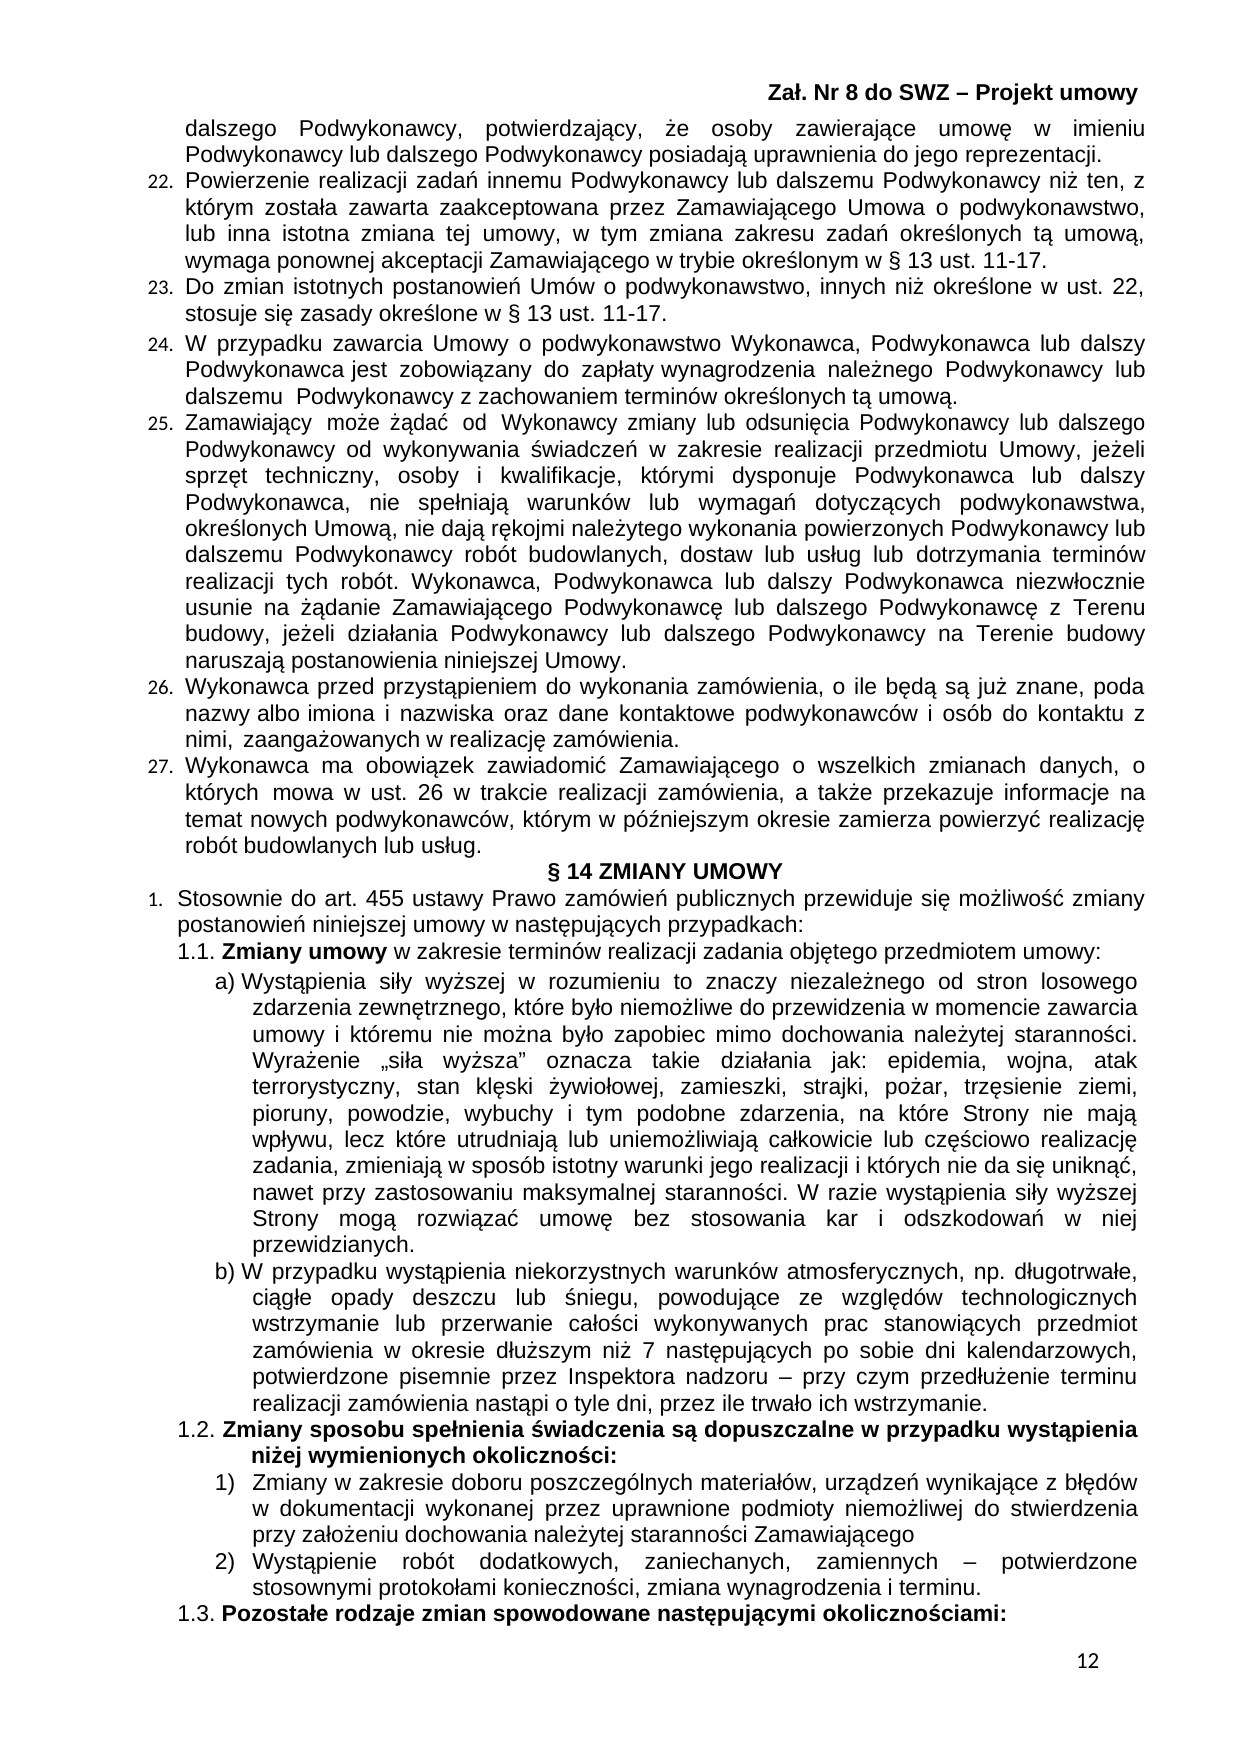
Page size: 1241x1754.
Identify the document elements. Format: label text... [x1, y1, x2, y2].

list 1.2. Zmiany sposobu spełnienia świadczenia są dopuszczalne w przypadku wystąpienia niżej wymienionych okoliczności: [177, 1416, 1138, 1468]
list § 14 ZMIANY UMOWY [185, 858, 1146, 884]
list Do zmian istotnych postanowień Umów o podwykonawstwo, innych niż określone w ust. 22, stosuje się zasady określone w § 13 ust. 11-17. [147, 273, 1146, 326]
list Zmiany w zakresie doboru poszczególnych materiałów, urządzeń wynikające z błędów w dokumentacji wykonanej przez uprawnione podmioty niemożliwej do stwierdzenia przy założeniu dochowania należytej staranności Zamawiającego [214, 1468, 1138, 1548]
list Zamawiający może żądać od Wykonawcy zmiany lub odsunięcia Podwykonawcy lub dalszego Podwykonawcy od wykonywania świadczeń w zakresie realizacji przedmiotu Umowy, jeżeli sprzęt techniczny, osoby i kwalifikacje, którymi dysponuje Podwykonawca lub dalszy Podwykonawca, nie spełniają warunków lub wymagań dotyczących podwykonawstwa, określonych Umową, nie dają rękojmi należytego wykonania powierzonych Podwykonawcy lub dalszemu Podwykonawcy robót budowlanych, dostaw lub usług lub dotrzymania terminów realizacji tych robót. Wykonawca, Podwykonawca lub dalszy Podwykonawca niezwłocznie usunie na żądanie Zamawiającego Podwykonawcę lub dalszego Podwykonawcę z Terenu budowy, jeżeli działania Podwykonawcy lub dalszego Podwykonawcy na Terenie budowy naruszają postanowienia niniejszej Umowy. [147, 409, 1146, 673]
list Wykonawca ma obowiązek zawiadomić Zamawiającego o wszelkich zmianach danych, o których mowa w ust. 26 w trakcie realizacji zamówienia, a także przekazuje informacje na temat nowych podwykonawców, którym w późniejszym okresie zamierza powierzyć realizację robót budowlanych lub usług. [147, 752, 1146, 858]
list Wykonawca przed przystąpieniem do wykonania zamówienia, o ile będą są już znane, poda nazwy albo imiona i nazwiska oraz dane kontaktowe podwykonawców i osób do kontaktu z nimi, zaangażowanych w realizację zamówienia. [147, 673, 1146, 752]
list Stosownie do art. 455 ustawy Prawo zamówień publicznych przewiduje się możliwość zmiany postanowień niniejszej umowy w następujących przypadkach: [147, 884, 1146, 938]
text 1.1. Zmiany umowy w zakresie terminów realizacji zadania objętego przedmiotem umowy: [177, 938, 1138, 964]
list Powierzenie realizacji zadań innemu Podwykonawcy lub dalszemu Podwykonawcy niż ten, z którym została zawarta zaakceptowana przez Zamawiającego Umowa o podwykonawstwo, lub inna istotna zmiana tej umowy, w tym zmiana zakresu zadań określonych tą umową, wymaga ponownej akceptacji Zamawiającego w trybie określonym w § 13 ust. 11-17. [147, 167, 1146, 273]
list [147, 114, 1146, 167]
text 1.3. Pozostałe rodzaje zmian spowodowane następującymi okolicznościami: [177, 1600, 1138, 1627]
list Wystąpienia siły wyższej w rozumieniu to znaczy niezależnego od stron losowego zdarzenia zewnętrznego, które było niemożliwe do przewidzenia w momencie zawarcia umowy i któremu nie można było zapobiec mimo dochowania należytej staranności. Wyrażenie „siła wyższa” oznacza takie działania jak: epidemia, wojna, atak terrorystyczny, stan klęski żywiołowej, zamieszki, strajki, pożar, trzęsienie ziemi, pioruny, powodzie, wybuchy i tym podobne zdarzenia, na które Strony nie mają wpływu, lecz które utrudniają lub uniemożliwiają całkowicie lub częściowo realizację zadania, zmieniają w sposób istotny warunki jego realizacji i których nie da się uniknąć, nawet przy zastosowaniu maksymalnej staranności. W razie wystąpienia siły wyższej Strony mogą rozwiązać umowę bez stosowania kar i odszkodowań w niej przewidzianych. [214, 968, 1138, 1258]
list Wystąpienie robót dodatkowych, zaniechanych, zamiennych – potwierdzone stosownymi protokołami konieczności, zmiana wynagrodzenia i terminu. [214, 1548, 1138, 1600]
list W przypadku wystąpienia niekorzystnych warunków atmosferycznych, np. długotrwałe, ciągłe opady deszczu lub śniegu, powodujące ze względów technologicznych wstrzymanie lub przerwanie całości wykonywanych prac stanowiących przedmiot zamówienia w okresie dłuższym niż 7 następujących po sobie dni kalendarzowych, potwierdzone pisemnie przez Inspektora nadzoru – przy czym przedłużenie terminu realizacji zamówienia nastąpi o tyle dni, przez ile trwało ich wstrzymanie. [214, 1258, 1138, 1416]
list W przypadku zawarcia Umowy o podwykonawstwo Wykonawca, Podwykonawca lub dalszy Podwykonawca jest zobowiązany do zapłaty wynagrodzenia należnego Podwykonawcy lub dalszemu Podwykonawcy z zachowaniem terminów określonych tą umową. [147, 329, 1146, 409]
